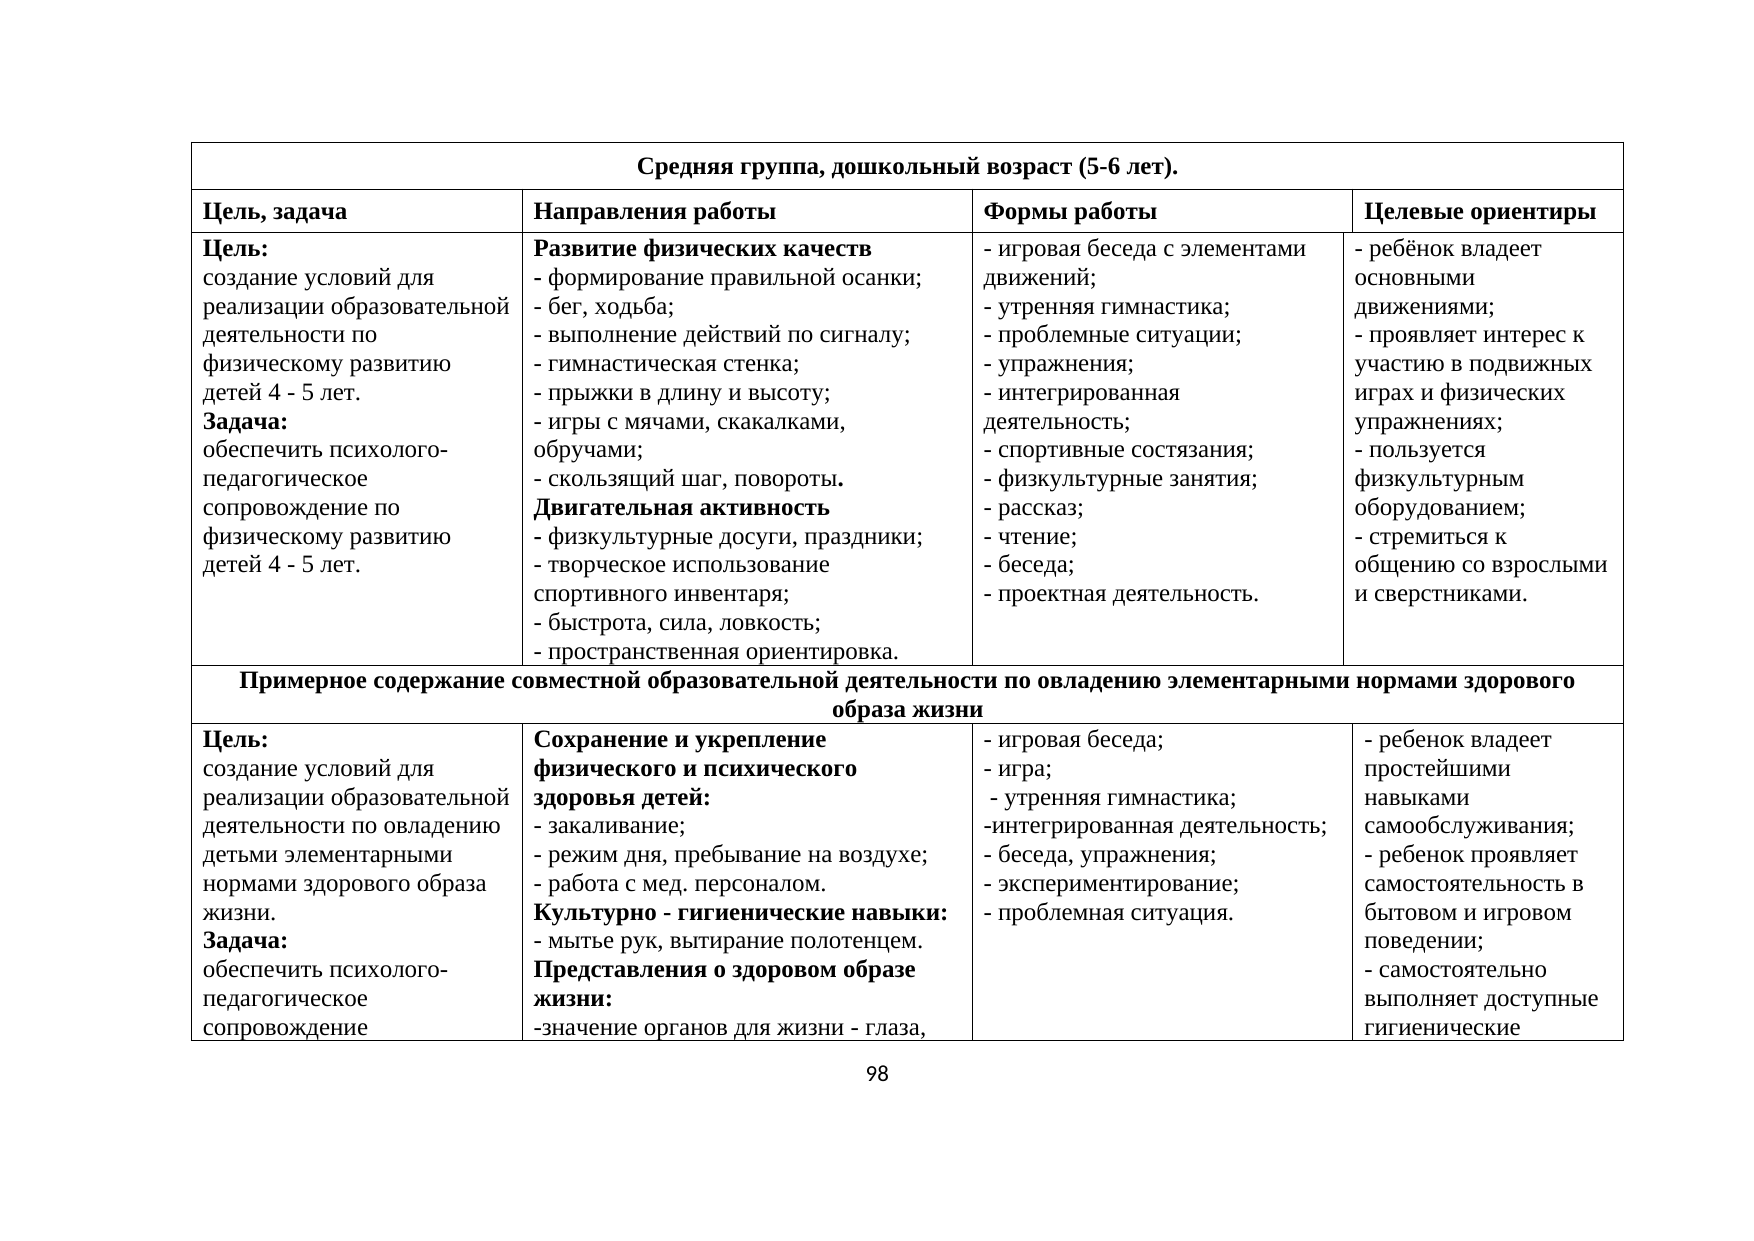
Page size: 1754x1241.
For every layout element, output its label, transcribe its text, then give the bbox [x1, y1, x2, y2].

table_header Средняя группа, дошкольный возраст (5-6 лет). [192, 143, 1623, 188]
table_cell Развитие физических качеств - формирование правильной осанки; - бег, ходьба; - выполнение действий по сигналу; - гимнастическая стенка; - прыжки в длину и высоту; - игры с мячами, скакалками, обручами; - скользящий шаг, повороты. Двигательная активность - физкультурные досуги, праздники; - творческое использование спортивного инвентаря; - быстрота, сила, ловкость; - пространственная ориентировка. [523, 233, 972, 664]
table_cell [1353, 724, 1623, 1040]
table_cell Цель: создание условий для реализации образовательной деятельности по физическому развитию детей 4 - 5 лет. Задача: обеспечить психолого-педагогическое сопровождение по физическому развитию детей 4 - 5 лет. [192, 233, 522, 664]
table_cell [523, 724, 972, 1040]
table_cell Целевые ориентиры [1353, 190, 1623, 232]
table_cell Направления работы [523, 190, 972, 232]
table_cell - игровая беседа с элементами движений; - утренняя гимнастика; - проблемные ситуации; - упражнения; - интегрированная деятельность; - спортивные состязания; - физкультурные занятия; - рассказ; - чтение; - беседа; - проектная деятельность. [973, 233, 1343, 664]
table_cell - ребёнок владеет основными движениями; - проявляет интерес к участию в подвижных играх и физических упражнениях; - пользуется физкультурным оборудованием; - стремиться к общению со взрослыми и сверстниками. [1344, 233, 1623, 664]
table_cell Примерное содержание совместной образовательной деятельности по овладению элементарными нормами здорового образа жизни [192, 666, 1623, 723]
table_cell Цель, задача [192, 190, 522, 232]
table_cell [192, 724, 522, 1040]
table_cell Формы работы [973, 190, 1352, 232]
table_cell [973, 724, 1352, 1040]
